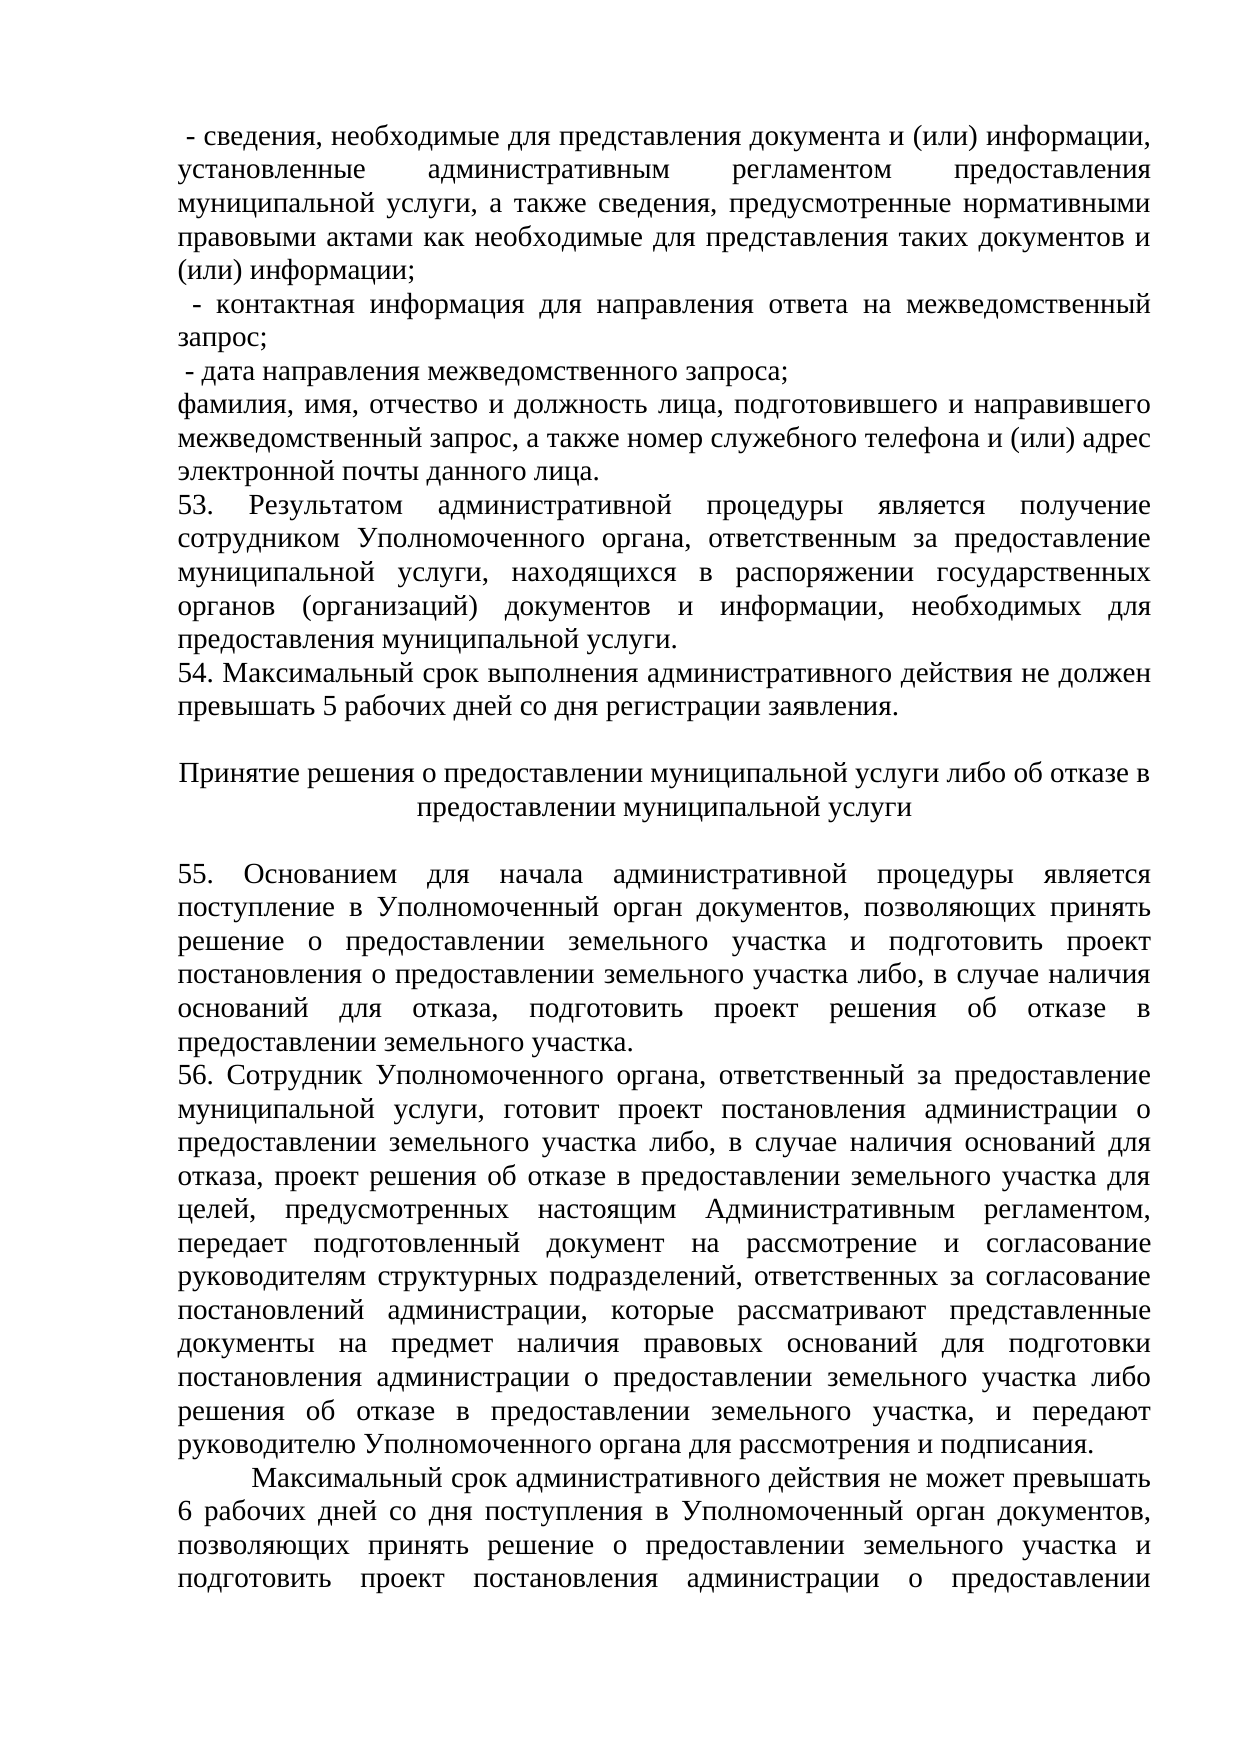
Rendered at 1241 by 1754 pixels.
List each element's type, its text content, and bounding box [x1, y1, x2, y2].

text 54. Максимальный срок выполнения административного действия не должен превышать 5 рабочих дней со дня регистрации заявления. [177, 655, 1152, 722]
text 55. Основанием для начала административной процедуры является поступление в Уполномоченный орган документов, позволяющих принять решение о предоставлении земельного участка и подготовить проект постановления о предоставлении земельного участка либо, в случае наличия оснований для отказа, подготовить проект решения об отказе в предоставлении земельного участка. [177, 856, 1152, 1057]
text фамилия, имя, отчество и должность лица, подготовившего и направившего межведомственный запрос, а также номер служебного телефона и (или) адрес электронной почты данного лица. [177, 386, 1152, 487]
text - дата направления межведомственного запроса; [177, 353, 1152, 386]
text - сведения, необходимые для представления документа и (или) информации, установленные административным регламентом предоставления муниципальной услуги, а также сведения, предусмотренные нормативными правовыми актами как необходимые для представления таких документов и (или) информации; [177, 118, 1152, 286]
text 56. Сотрудник Уполномоченного органа, ответственный за предоставление муниципальной услуги, готовит проект постановления администрации о предоставлении земельного участка либо, в случае наличия оснований для отказа, проект решения об отказе в предоставлении земельного участка для целей, предусмотренных настоящим Административным регламентом, передает подготовленный документ на рассмотрение и согласование руководителям структурных подразделений, ответственных за согласование постановлений администрации, которые рассматривают представленные документы на предмет наличия правовых оснований для подготовки постановления администрации о предоставлении земельного участка либо решения об отказе в предоставлении земельного участка, и передают руководителю Уполномоченного органа для рассмотрения и подписания. [177, 1057, 1152, 1460]
text Принятие решения о предоставлении муниципальной услуги либо об отказе в предоставлении муниципальной услуги [177, 755, 1152, 822]
text 53. Результатом административной процедуры является получение сотрудником Уполномоченного органа, ответственным за предоставление муниципальной услуги, находящихся в распоряжении государственных органов (организаций) документов и информации, необходимых для предоставления муниципальной услуги. [177, 487, 1152, 655]
text - контактная информация для направления ответа на межведомственный запрос; [177, 286, 1152, 353]
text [177, 1460, 1152, 1594]
